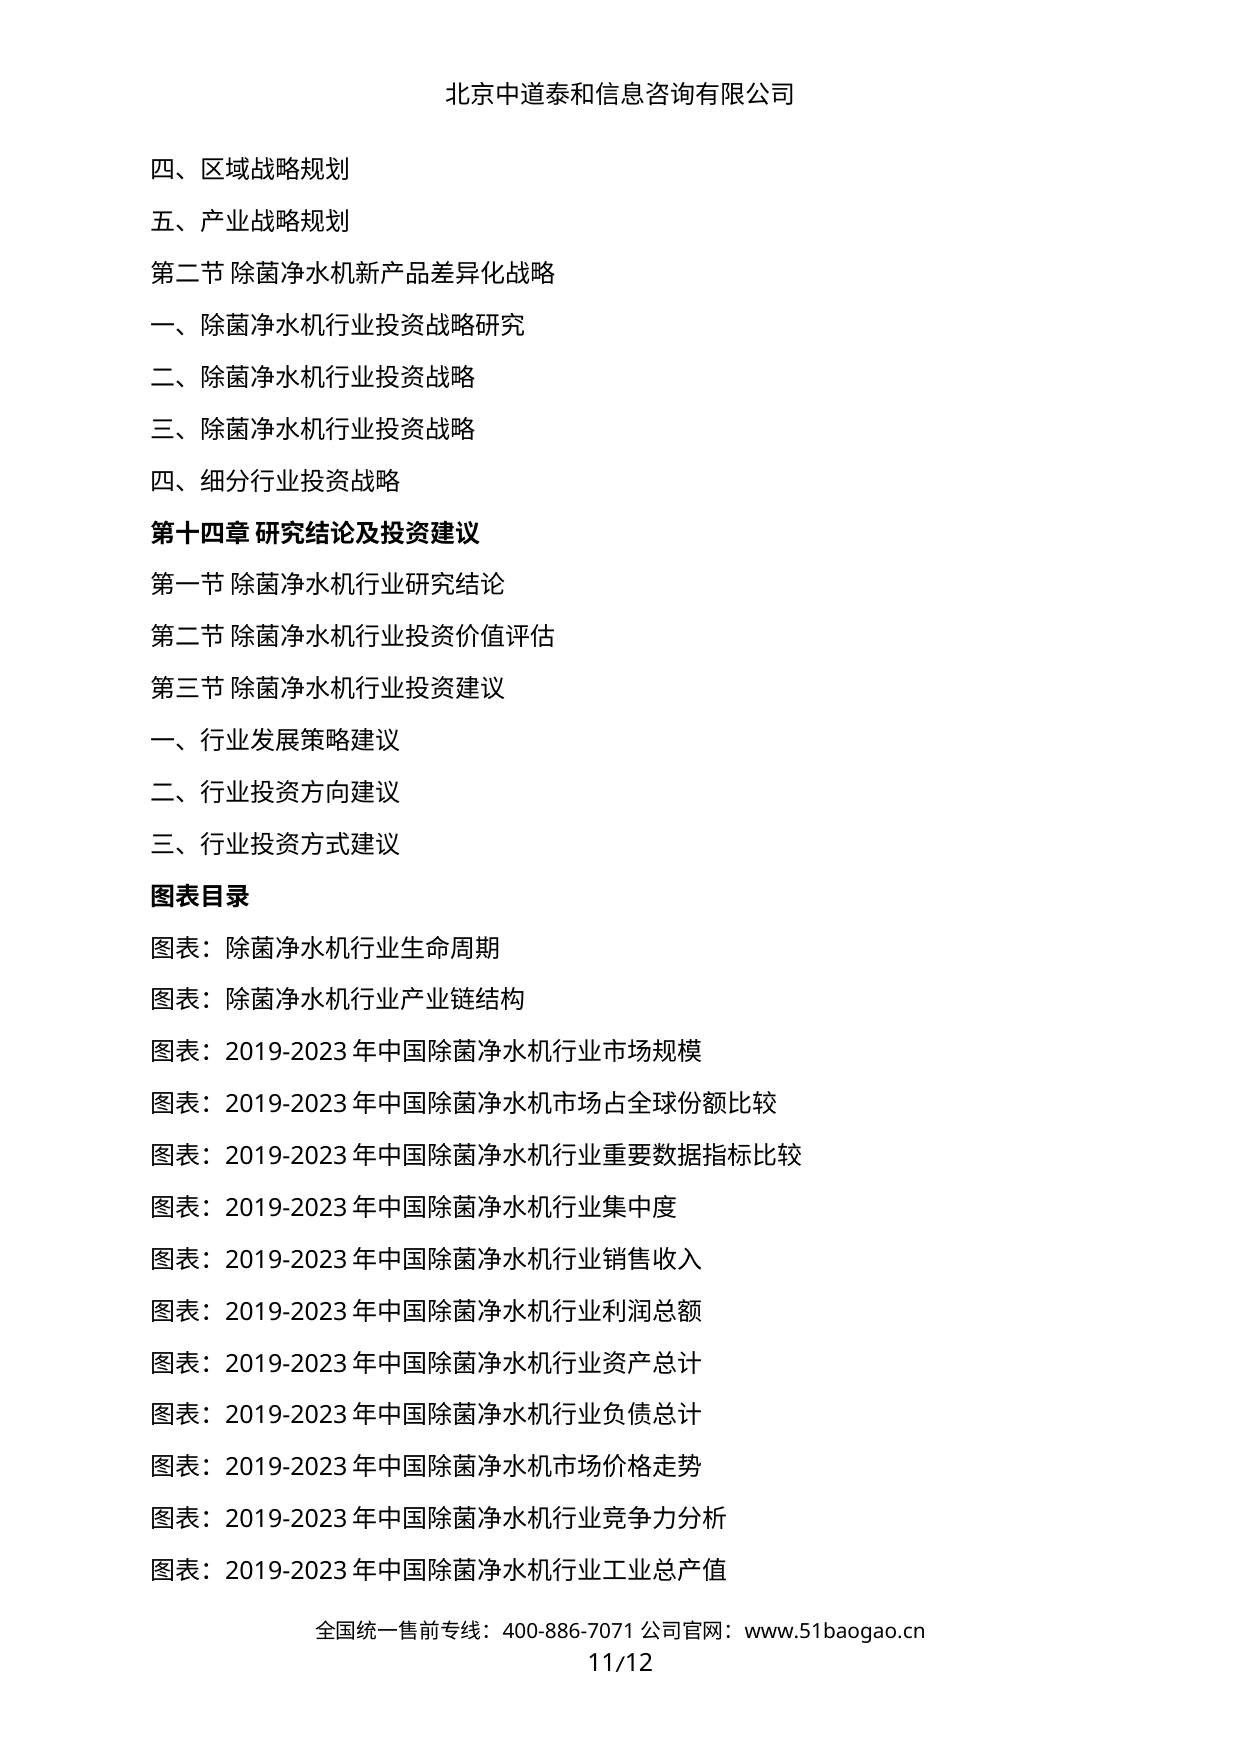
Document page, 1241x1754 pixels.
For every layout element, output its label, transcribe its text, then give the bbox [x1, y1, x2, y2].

text 图表：2019-2023年中国除菌净水机行业重要数据指标比较 [150, 1136, 1090, 1172]
text 二、除菌净水机行业投资战略 [150, 357, 1090, 394]
text 图表：2019-2023年中国除菌净水机行业资产总计 [150, 1343, 1090, 1379]
text 第二节 除菌净水机新产品差异化战略 [150, 254, 1090, 290]
text 二、行业投资方向建议 [150, 772, 1090, 809]
text 图表：2019-2023年中国除菌净水机行业负债总计 [150, 1395, 1090, 1431]
text 图表：2019-2023年中国除菌净水机行业工业总产值 [150, 1551, 1090, 1587]
text 一、行业发展策略建议 [150, 721, 1090, 757]
text 图表：2019-2023年中国除菌净水机行业集中度 [150, 1187, 1090, 1224]
text 图表：2019-2023年中国除菌净水机行业利润总额 [150, 1291, 1090, 1327]
text 四、区域战略规划 [150, 150, 1090, 186]
text 一、除菌净水机行业投资战略研究 [150, 306, 1090, 342]
text 第一节 除菌净水机行业研究结论 [150, 565, 1090, 601]
text 图表：2019-2023年中国除菌净水机行业销售收入 [150, 1239, 1090, 1276]
text 四、细分行业投资战略 [150, 461, 1090, 497]
text 图表：2019-2023年中国除菌净水机行业市场规模 [150, 1032, 1090, 1068]
text 五、产业战略规划 [150, 202, 1090, 238]
text 图表：除菌净水机行业产业链结构 [150, 980, 1090, 1016]
text 图表目录 [150, 876, 1090, 912]
text 第二节 除菌净水机行业投资价值评估 [150, 617, 1090, 653]
text 图表：2019-2023年中国除菌净水机市场价格走势 [150, 1447, 1090, 1483]
text 第三节 除菌净水机行业投资建议 [150, 669, 1090, 705]
text 三、行业投资方式建议 [150, 824, 1090, 861]
text 图表：2019-2023年中国除菌净水机行业竞争力分析 [150, 1499, 1090, 1535]
text 第十四章 研究结论及投资建议 [150, 513, 1090, 549]
text 三、除菌净水机行业投资战略 [150, 409, 1090, 446]
text 图表：2019-2023年中国除菌净水机市场占全球份额比较 [150, 1084, 1090, 1120]
text 图表：除菌净水机行业生命周期 [150, 928, 1090, 964]
